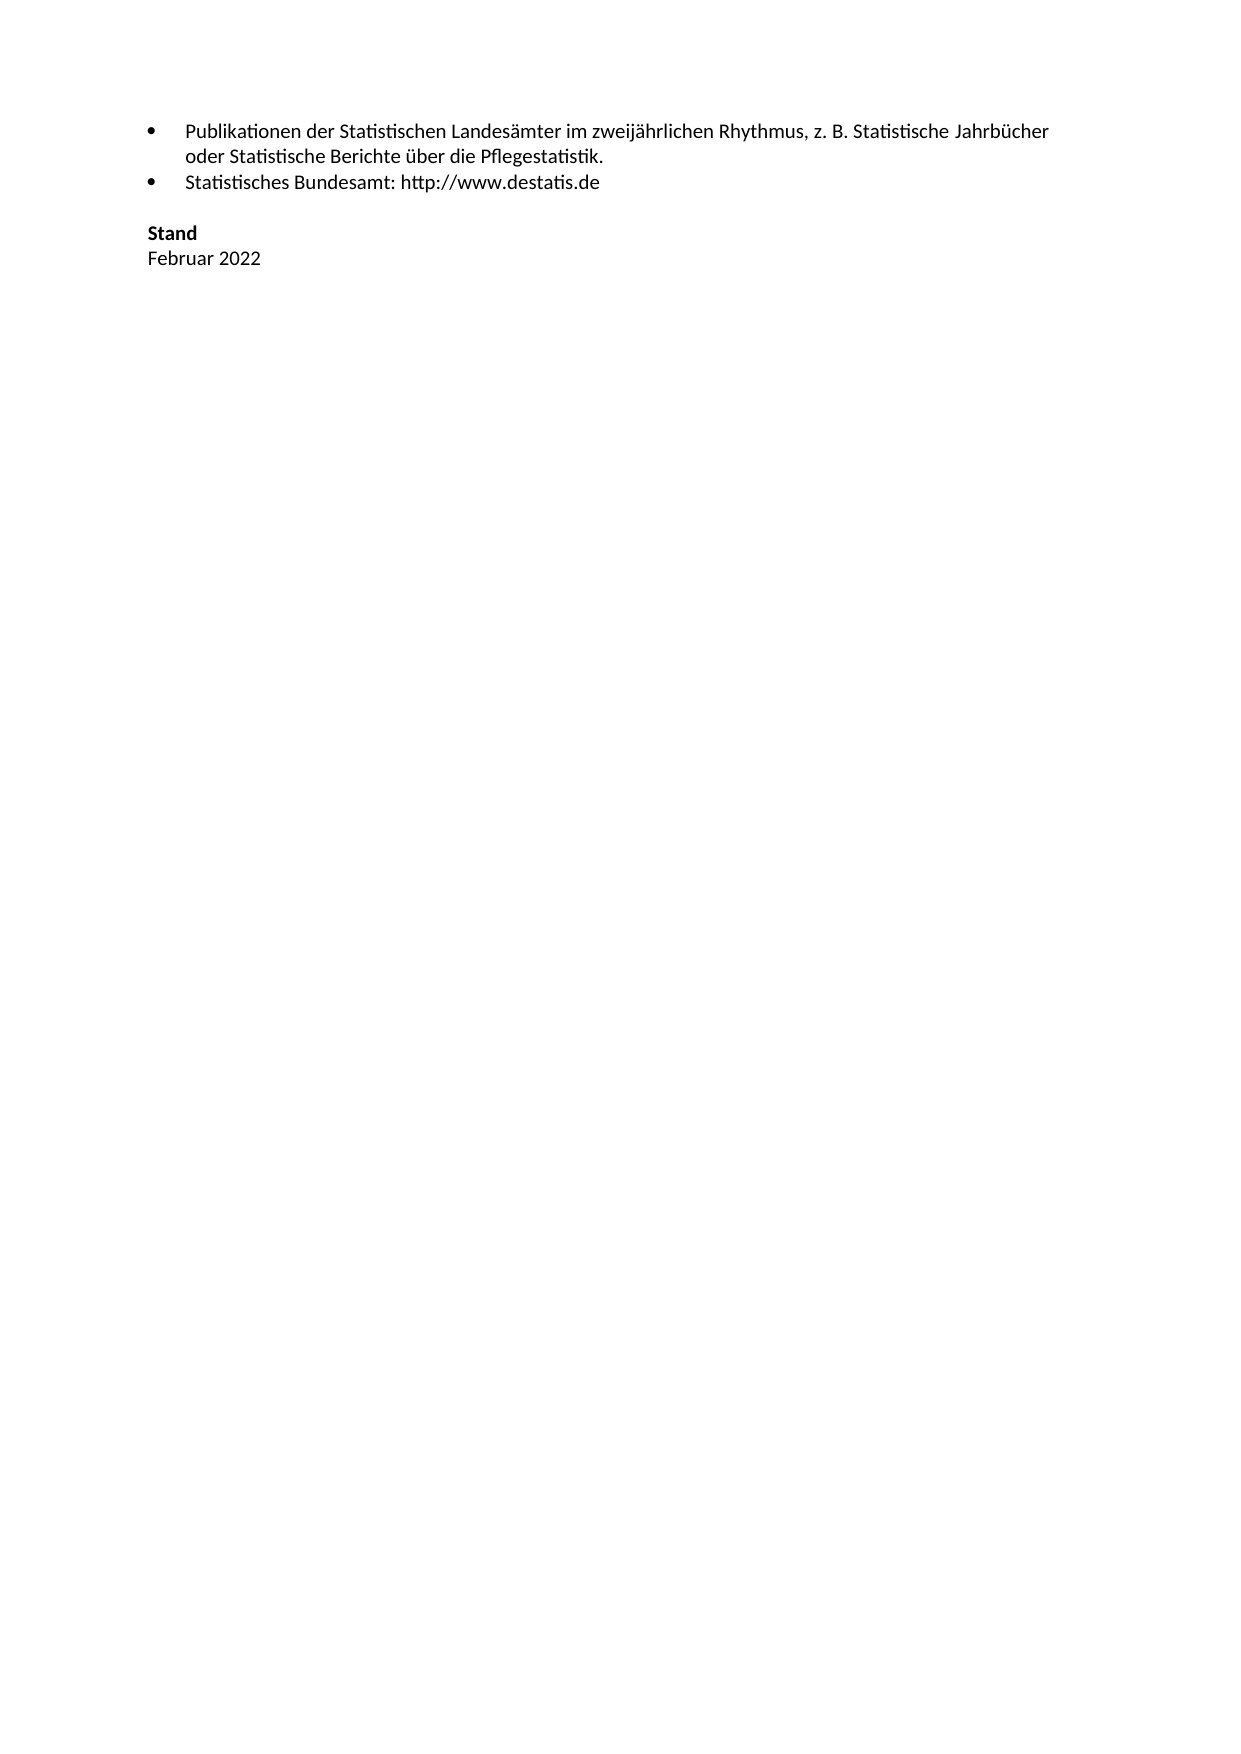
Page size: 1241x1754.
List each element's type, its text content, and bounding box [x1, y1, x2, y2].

list Statistisches Bundesamt: http://www.destatis.de [148, 169, 1092, 194]
list Publikationen der Statistischen Landesämter im zweijährlichen Rhythmus, z. B. Statistische Jahrbücher oder Statistische Berichte über die Pflegestatistik. [148, 118, 1092, 169]
text Stand [148, 220, 1092, 245]
text Februar 2022 [148, 245, 1092, 271]
